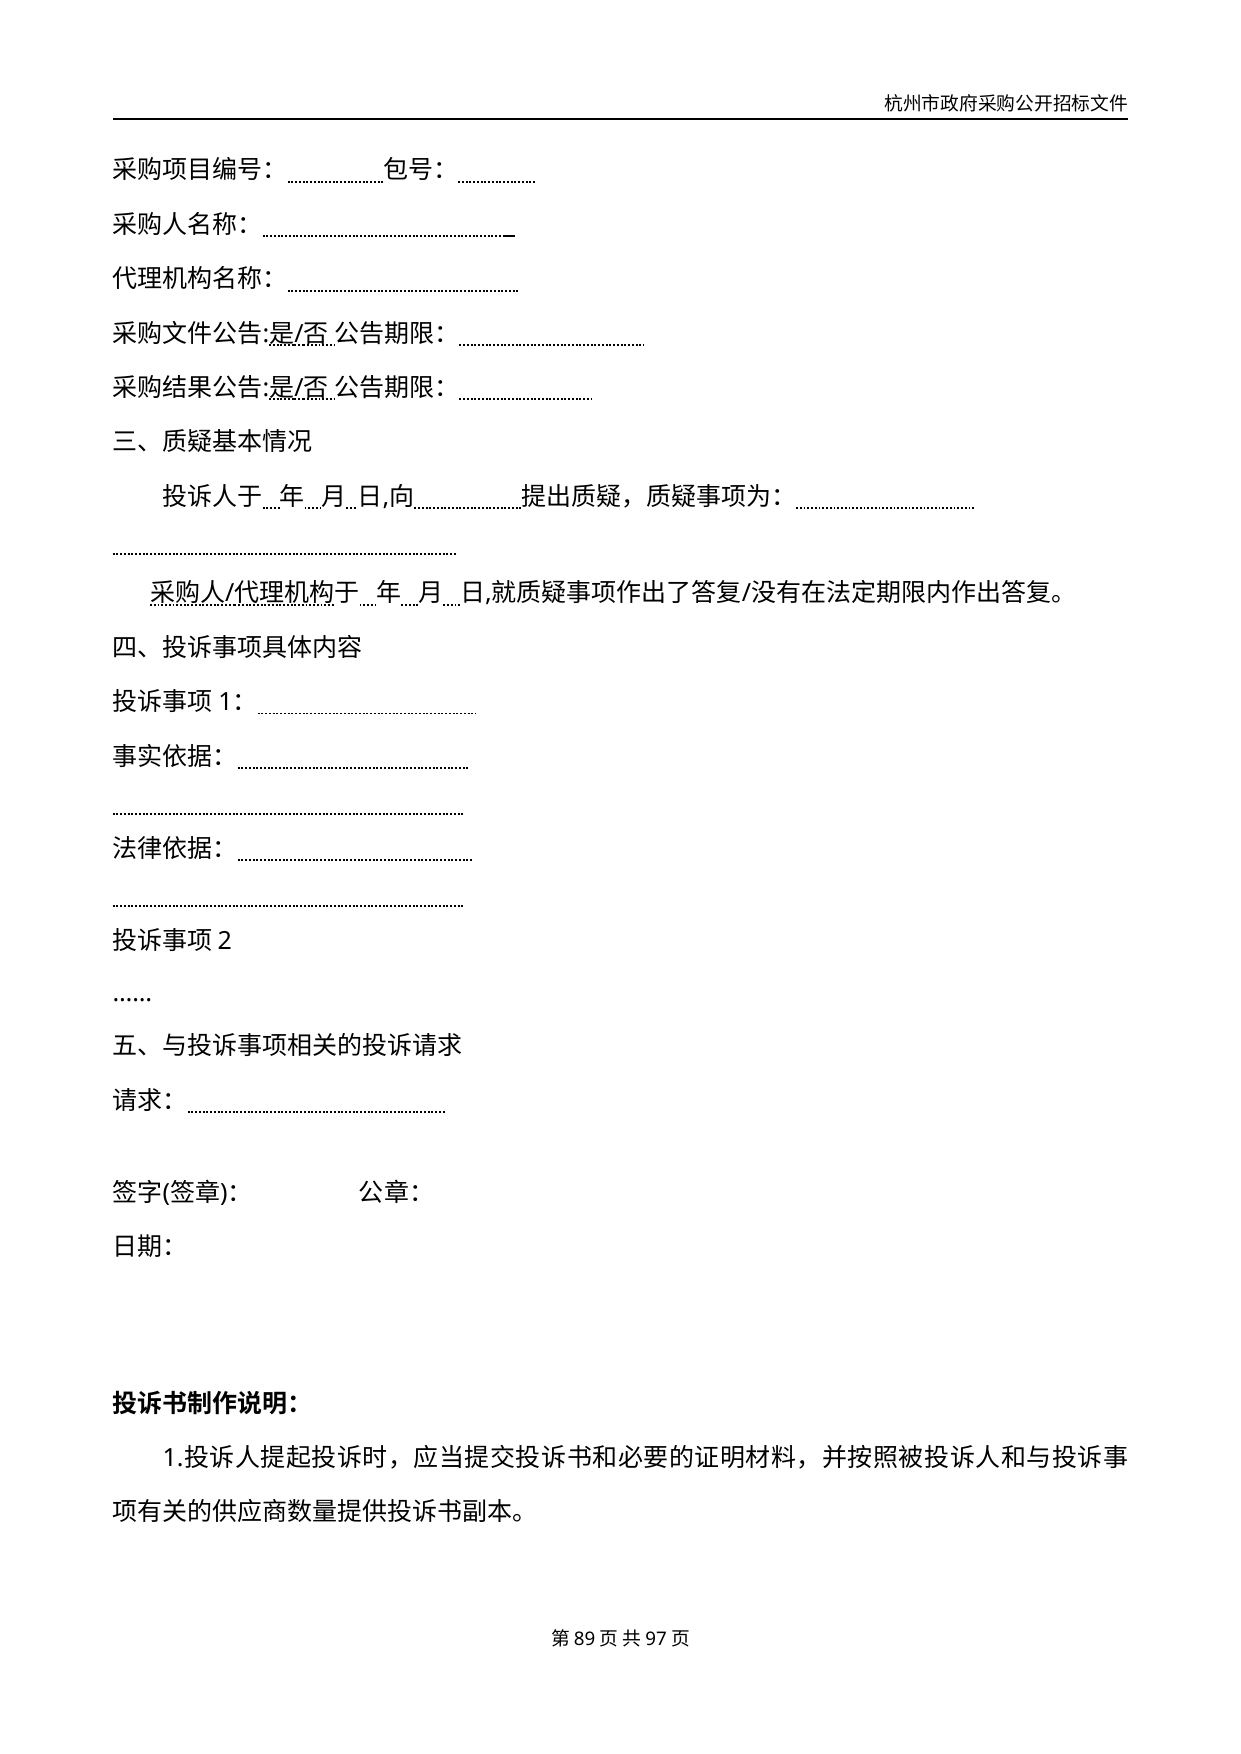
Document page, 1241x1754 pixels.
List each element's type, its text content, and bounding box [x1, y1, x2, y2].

text …… [112, 975, 1128, 1009]
text 三、质疑基本情况 [112, 422, 1128, 458]
text 签字(签章)： 公章： [112, 1172, 1128, 1208]
text 法律依据： [112, 828, 1128, 864]
text 代理机构名称： [112, 259, 1128, 295]
text 四、投诉事项具体内容 [112, 627, 1128, 663]
text 投诉书制作说明： [112, 1383, 1128, 1419]
text 采购人/代理机构于 年 月 日,就质疑事项作出了答复/没有在法定期限内作出答复。 [112, 573, 1128, 609]
text 投诉事项2 [112, 920, 1128, 957]
text 事实依据： [112, 736, 1128, 772]
text 1.投诉人提起投诉时，应当提交投诉书和必要的证明材料，并按照被投诉人和与投诉事项有关的供应商数量提供投诉书副本。 [112, 1437, 1128, 1528]
text 投诉人于 年 月 日,向 提出质疑，质疑事项为： [112, 476, 1128, 512]
text 日期： [112, 1227, 1128, 1263]
text 采购人名称： [112, 204, 1128, 241]
text 投诉事项 1： [112, 682, 1128, 718]
text 采购结果公告:是/否 公告期限： [112, 367, 1128, 404]
text 采购文件公告:是/否 公告期限： [112, 313, 1128, 349]
text 请求： [112, 1080, 1128, 1116]
text 采购项目编号： 包号： [112, 150, 1128, 186]
text 五、与投诉事项相关的投诉请求 [112, 1026, 1128, 1062]
